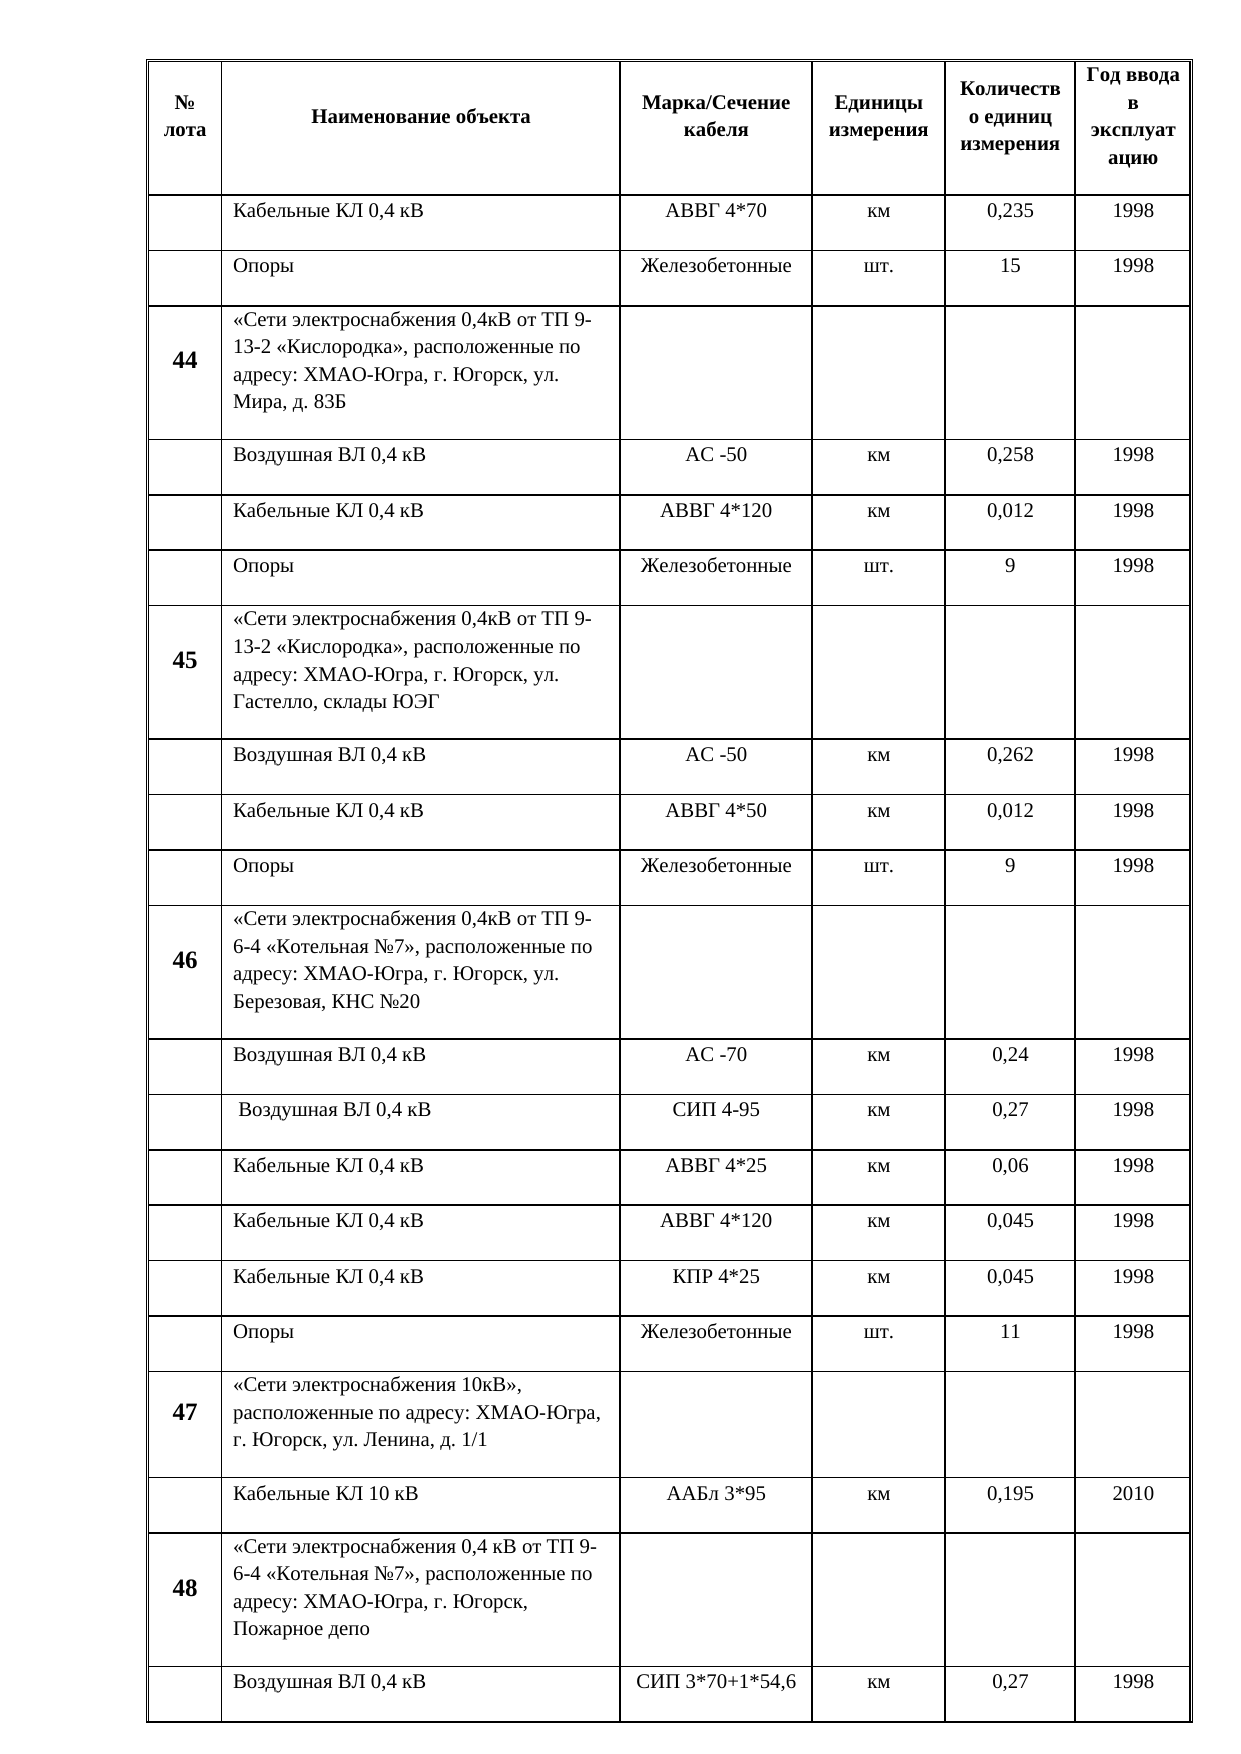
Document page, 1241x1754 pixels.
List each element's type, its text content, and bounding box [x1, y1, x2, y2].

table_cell 0,045 [946, 1261, 1074, 1315]
table_cell 1998 [1076, 1095, 1189, 1149]
table_cell КПР 4*25 [621, 1261, 811, 1315]
table_cell СИП 4-95 [621, 1095, 811, 1149]
table_cell [1076, 906, 1189, 1038]
table_cell 1998 [1076, 1151, 1189, 1204]
table_cell Кабельные КЛ 0,4 кВ [222, 196, 619, 249]
table_cell [621, 1372, 811, 1477]
table_header Наименование объекта [222, 62, 619, 194]
table_cell 0,235 [946, 196, 1074, 249]
table_cell Опоры [222, 851, 619, 904]
table_header Марка/Сечение кабеля [621, 62, 811, 194]
table_header № лота [149, 62, 221, 194]
table_cell 46 [149, 906, 221, 1038]
table_header Единицы измерения [813, 62, 944, 194]
table_cell [149, 851, 221, 904]
table_cell «Сети электроснабжения 0,4 кВ от ТП 9-6-4 «Котельная №7», расположенные по адресу: ХМАО-Югра, г. Югорск, Пожарное депо [222, 1534, 619, 1666]
table_cell Железобетонные [621, 551, 811, 605]
table_cell Кабельные КЛ 0,4 кВ [222, 795, 619, 849]
table_cell [149, 740, 221, 794]
table_cell Железобетонные [621, 1317, 811, 1371]
table_cell км [813, 740, 944, 794]
table_cell 1998 [1076, 1040, 1189, 1093]
table_cell АС -70 [621, 1040, 811, 1093]
table_cell «Сети электроснабжения 0,4кВ от ТП 9-6-4 «Котельная №7», расположенные по адресу: ХМАО-Югра, г. Югорск, ул. Березовая, КНС №20 [222, 906, 619, 1038]
table_cell [813, 307, 944, 438]
table_cell «Сети электроснабжения 10кВ», расположенные по адресу: ХМАО-Югра, г. Югорск, ул. Ленина, д. 1/1 [222, 1372, 619, 1477]
table_cell 0,24 [946, 1040, 1074, 1093]
table_cell 1998 [1076, 1261, 1189, 1315]
table_cell [946, 606, 1074, 738]
table_cell 1998 [1076, 196, 1189, 249]
table_cell [1076, 1372, 1189, 1477]
table_cell АС -50 [621, 440, 811, 494]
table_cell [149, 1040, 221, 1093]
table_cell Кабельные КЛ 0,4 кВ [222, 496, 619, 549]
table_cell Воздушная ВЛ 0,4 кВ [222, 740, 619, 794]
table_cell 1998 [1076, 740, 1189, 794]
table_cell [149, 251, 221, 305]
table_cell [149, 795, 221, 849]
table_cell Воздушная ВЛ 0,4 кВ [222, 440, 619, 494]
table_cell Воздушная ВЛ 0,4 кВ [222, 1667, 619, 1721]
table_cell 1998 [1076, 251, 1189, 305]
table_cell шт. [813, 551, 944, 605]
table_cell Кабельные КЛ 0,4 кВ [222, 1206, 619, 1260]
table_cell 0,27 [946, 1667, 1074, 1721]
table_cell [149, 1151, 221, 1204]
table_cell [149, 1206, 221, 1260]
table_cell км [813, 196, 944, 249]
table_cell 1998 [1076, 851, 1189, 904]
table_cell [149, 196, 221, 249]
table_cell 0,258 [946, 440, 1074, 494]
table_cell 0,045 [946, 1206, 1074, 1260]
table_cell [813, 906, 944, 1038]
table_cell [813, 606, 944, 738]
table_cell Кабельные КЛ 10 кВ [222, 1478, 619, 1532]
table_cell [149, 1667, 221, 1721]
table_cell [946, 307, 1074, 438]
table_cell 2010 [1076, 1478, 1189, 1532]
table_cell км [813, 1667, 944, 1721]
table_cell [946, 1372, 1074, 1477]
table_cell 0,012 [946, 496, 1074, 549]
table_cell 0,27 [946, 1095, 1074, 1149]
table_cell км [813, 1478, 944, 1532]
table_cell 48 [149, 1534, 221, 1666]
table_cell [621, 307, 811, 438]
table_cell Опоры [222, 1317, 619, 1371]
table_cell АВВГ 4*120 [621, 496, 811, 549]
table_cell АВВГ 4*25 [621, 1151, 811, 1204]
table_cell км [813, 1040, 944, 1093]
table_cell [946, 1534, 1074, 1666]
table_cell шт. [813, 851, 944, 904]
table_cell км [813, 1206, 944, 1260]
table_cell км [813, 795, 944, 849]
table_cell АС -50 [621, 740, 811, 794]
table_cell [149, 1261, 221, 1315]
table_header Количество единиц измерения [946, 62, 1074, 194]
table_cell АВВГ 4*70 [621, 196, 811, 249]
table_cell Опоры [222, 551, 619, 605]
table_cell км [813, 440, 944, 494]
table_cell [1076, 307, 1189, 438]
table_cell [621, 1534, 811, 1666]
table_cell [946, 906, 1074, 1038]
table_cell км [813, 496, 944, 549]
table_cell шт. [813, 251, 944, 305]
table_cell [149, 1478, 221, 1532]
table_cell [149, 496, 221, 549]
table_cell 11 [946, 1317, 1074, 1371]
table_header Год ввода в эксплуатацию [1076, 62, 1189, 194]
table_cell Кабельные КЛ 0,4 кВ [222, 1151, 619, 1204]
table_cell [621, 906, 811, 1038]
table_cell км [813, 1151, 944, 1204]
table_cell 0,012 [946, 795, 1074, 849]
table_cell Воздушная ВЛ 0,4 кВ [222, 1095, 619, 1149]
table_cell 1998 [1076, 551, 1189, 605]
table_cell 45 [149, 606, 221, 738]
table_cell 9 [946, 551, 1074, 605]
table_cell [149, 440, 221, 494]
table_cell [149, 1095, 221, 1149]
table_cell км [813, 1261, 944, 1315]
table_cell 44 [149, 307, 221, 438]
table_cell Опоры [222, 251, 619, 305]
table_cell [813, 1534, 944, 1666]
table_cell АВВГ 4*50 [621, 795, 811, 849]
table_cell км [813, 1095, 944, 1149]
table_cell [1076, 606, 1189, 738]
table_cell шт. [813, 1317, 944, 1371]
table_cell АВВГ 4*120 [621, 1206, 811, 1260]
table_cell 0,06 [946, 1151, 1074, 1204]
table_cell 1998 [1076, 1667, 1189, 1721]
table_cell Железобетонные [621, 251, 811, 305]
table_cell 1998 [1076, 1206, 1189, 1260]
table_cell [149, 551, 221, 605]
table_cell «Сети электроснабжения 0,4кВ от ТП 9-13-2 «Кислородка», расположенные по адресу: ХМАО-Югра, г. Югорск, ул. Гастелло, склады ЮЭГ [222, 606, 619, 738]
table_cell 1998 [1076, 1317, 1189, 1371]
table_cell Железобетонные [621, 851, 811, 904]
table_cell 47 [149, 1372, 221, 1477]
table_cell СИП 3*70+1*54,6 [621, 1667, 811, 1721]
table_cell 15 [946, 251, 1074, 305]
table_cell 9 [946, 851, 1074, 904]
table_cell 1998 [1076, 440, 1189, 494]
table_cell ААБл 3*95 [621, 1478, 811, 1532]
table_cell 0,262 [946, 740, 1074, 794]
table_cell Кабельные КЛ 0,4 кВ [222, 1261, 619, 1315]
table_cell 1998 [1076, 795, 1189, 849]
table_cell [813, 1372, 944, 1477]
table_cell Воздушная ВЛ 0,4 кВ [222, 1040, 619, 1093]
table_cell [149, 1317, 221, 1371]
table_cell [1076, 1534, 1189, 1666]
table_cell 0,195 [946, 1478, 1074, 1532]
table_cell «Сети электроснабжения 0,4кВ от ТП 9-13-2 «Кислородка», расположенные по адресу: ХМАО-Югра, г. Югорск, ул. Мира, д. 83Б [222, 307, 619, 438]
table_cell [621, 606, 811, 738]
table_cell 1998 [1076, 496, 1189, 549]
